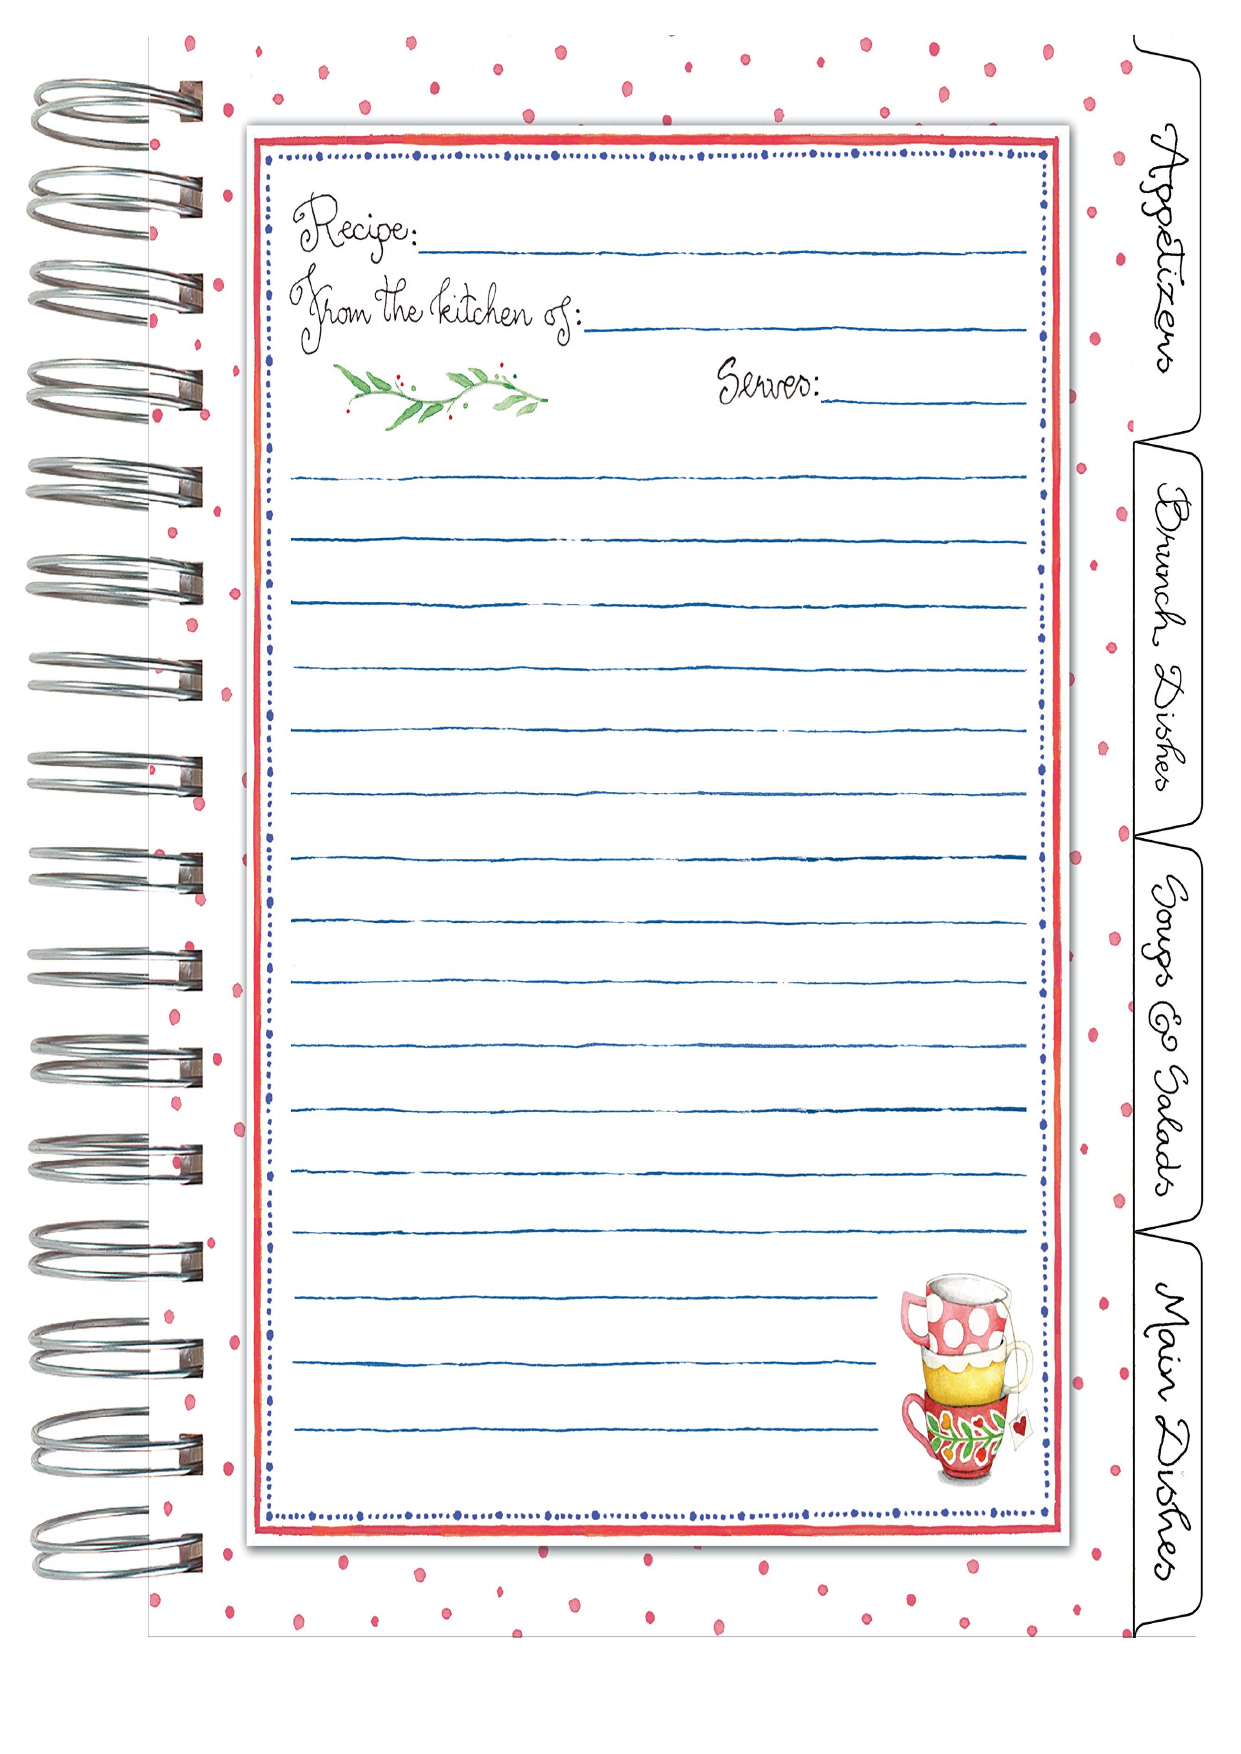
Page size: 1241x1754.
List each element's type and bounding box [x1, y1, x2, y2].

picture [18, 35, 1207, 1638]
